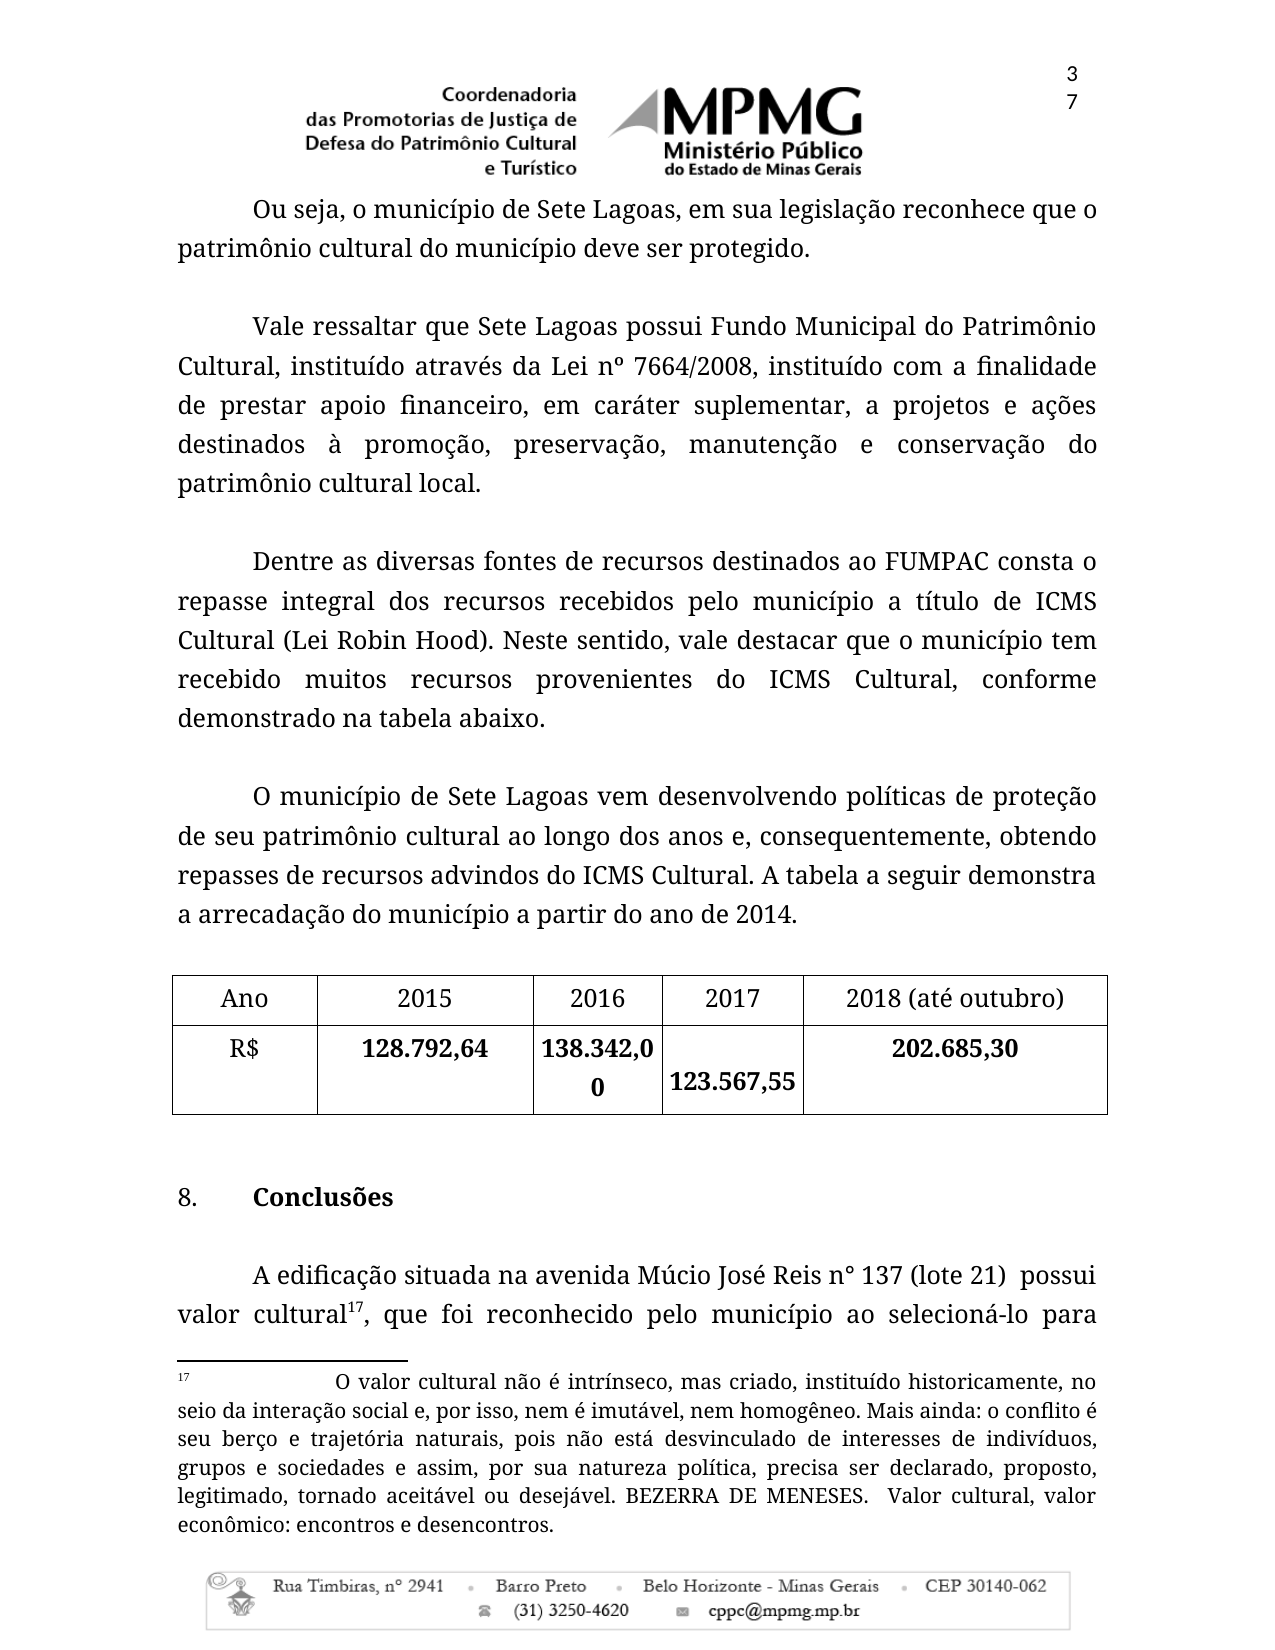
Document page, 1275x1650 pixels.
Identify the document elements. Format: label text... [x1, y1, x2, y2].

text Ou seja, o município de Sete Lagoas, em sua legislação reconhece que o patrimônio cultural do município deve ser protegido. [177, 191, 1098, 265]
text O município de Sete Lagoas vem desenvolvendo políticas de proteção de seu patrimônio cultural ao longo dos anos e, consequentemente, obtendo repasses de recursos advindos do ICMS Cultural. A tabela a seguir demonstra a arrecadação do município a partir do ano de 2014. [177, 779, 1098, 931]
table_cell 123.567,55 [663, 1026, 803, 1114]
text Vale ressaltar que Sete Lagoas possui Fundo Municipal do Patrimônio Cultural, instituído através da Lei nº 7664/2008, instituído com a finalidade de prestar apoio financeiro, em caráter suplementar, a projetos e ações destinados à promoção, preservação, manutenção e conservação do patrimônio cultural local. [177, 309, 1098, 500]
list Conclusões [177, 1179, 1098, 1214]
table_cell 128.792,64 [318, 1026, 533, 1114]
table_header 2016 [534, 976, 662, 1025]
table_header 2015 [318, 976, 533, 1025]
table_cell R$ [173, 1026, 317, 1114]
table_header Ano [173, 976, 317, 1025]
table_cell 138.342,00 [534, 1026, 662, 1114]
table_header 2018 (até outubro) [804, 976, 1107, 1025]
table_header 2017 [663, 976, 803, 1025]
text Dentre as diversas fontes de recursos destinados ao FUMPAC consta o repasse integral dos recursos recebidos pelo município a título de ICMS Cultural (Lei Robin Hood). Neste sentido, vale destacar que o município tem recebido muitos recursos provenientes do ICMS Cultural, conforme demonstrado na tabela abaixo. [177, 544, 1098, 735]
table_cell 202.685,30 [804, 1026, 1107, 1114]
picture [181, 59, 1057, 192]
picture [194, 1563, 1081, 1637]
